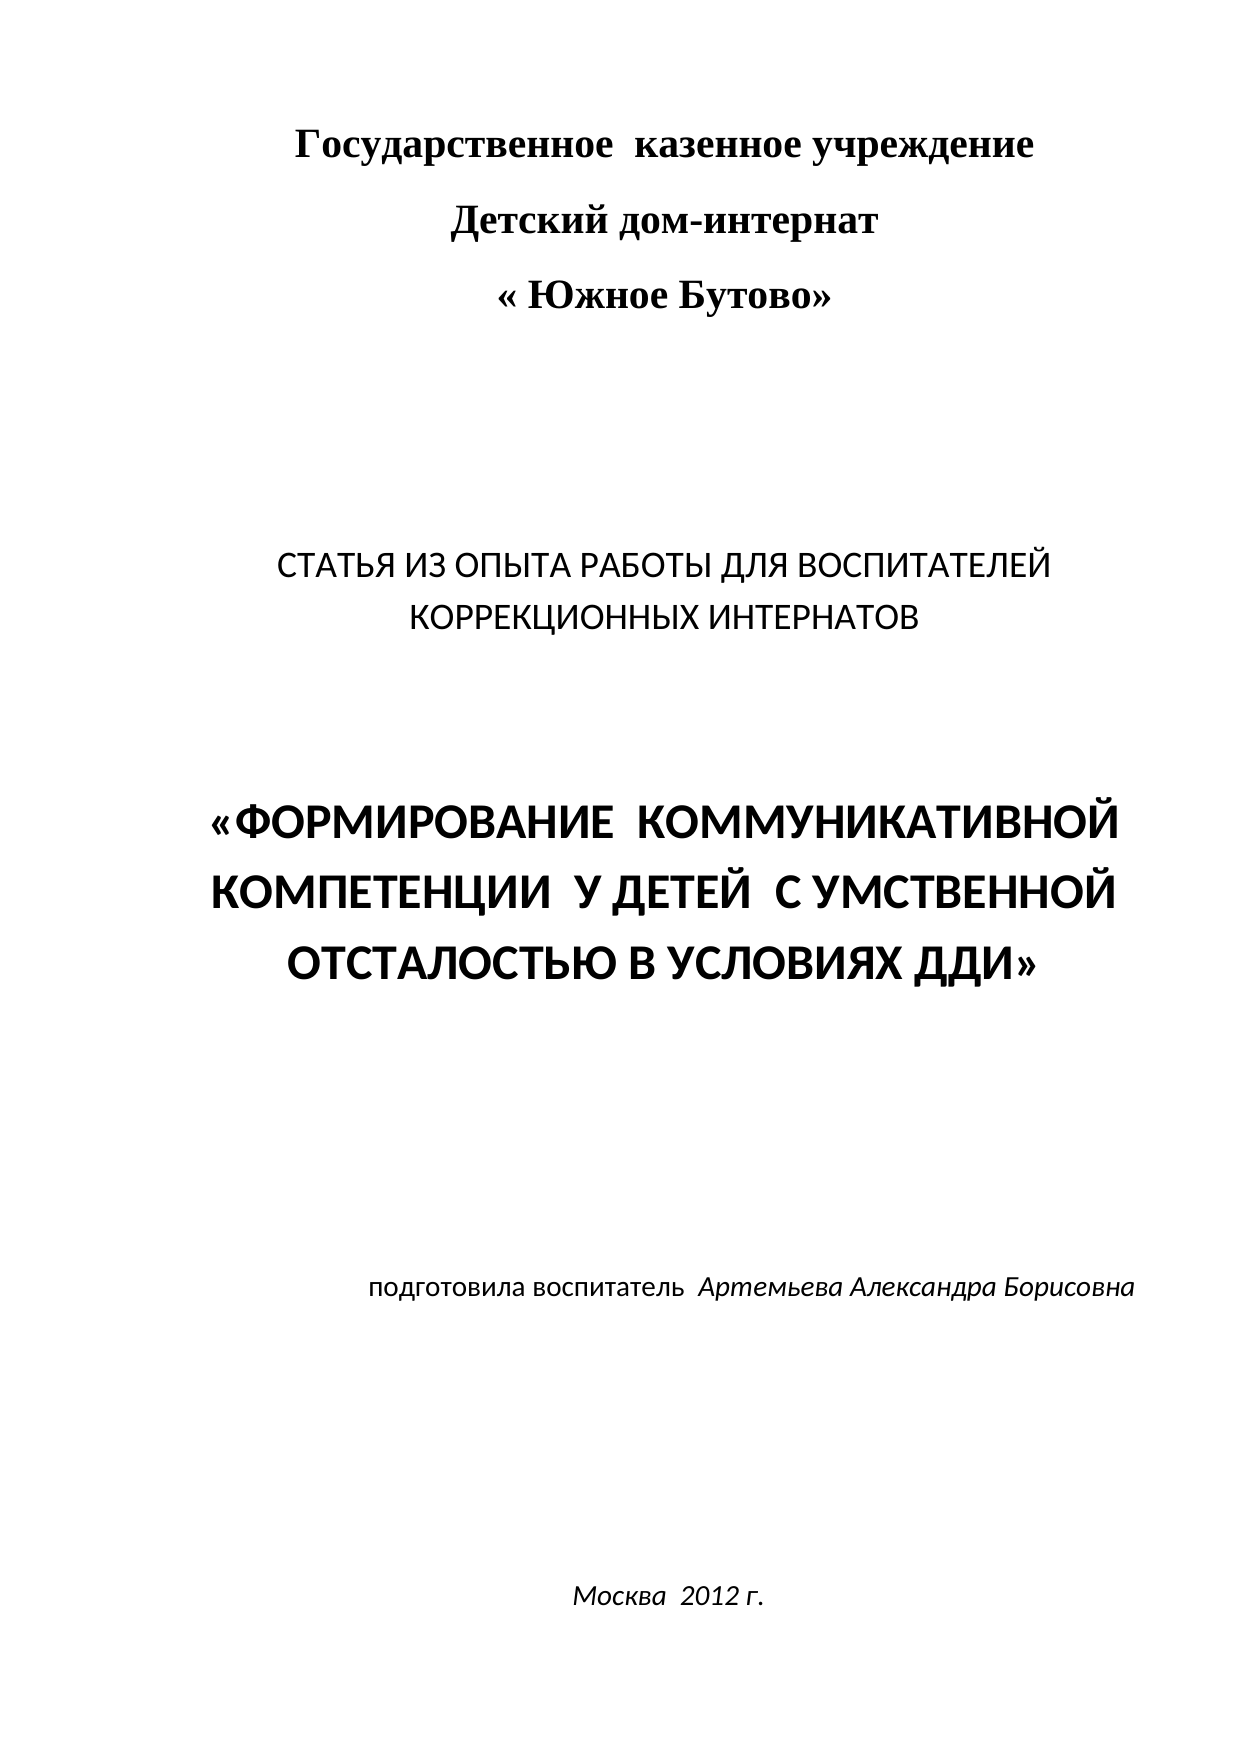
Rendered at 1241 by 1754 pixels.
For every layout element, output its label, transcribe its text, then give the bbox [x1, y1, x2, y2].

text « Южное Бутово» [177, 270, 1152, 318]
text «ФОРМИРОВАНИЕ КОММУНИКАТИВНОЙ КОМПЕТЕНЦИИ У ДЕТЕЙ С УМСТВЕННОЙ ОТСТАЛОСТЬЮ В УСЛОВИЯХ ДДИ» [177, 790, 1152, 992]
text СТАТЬЯ ИЗ ОПЫТА РАБОТЫ ДЛЯ ВОСПИТАТЕЛЕЙ КОРРЕКЦИОННЫХ ИНТЕРНАТОВ [177, 541, 1152, 639]
text Москва 2012 г. [177, 1577, 1152, 1613]
text Детский дом-интернат [177, 194, 1152, 242]
text подготовила воспитатель Артемьева Александра Борисовна [177, 1268, 1152, 1304]
text Государственное казенное учреждение [177, 118, 1152, 166]
